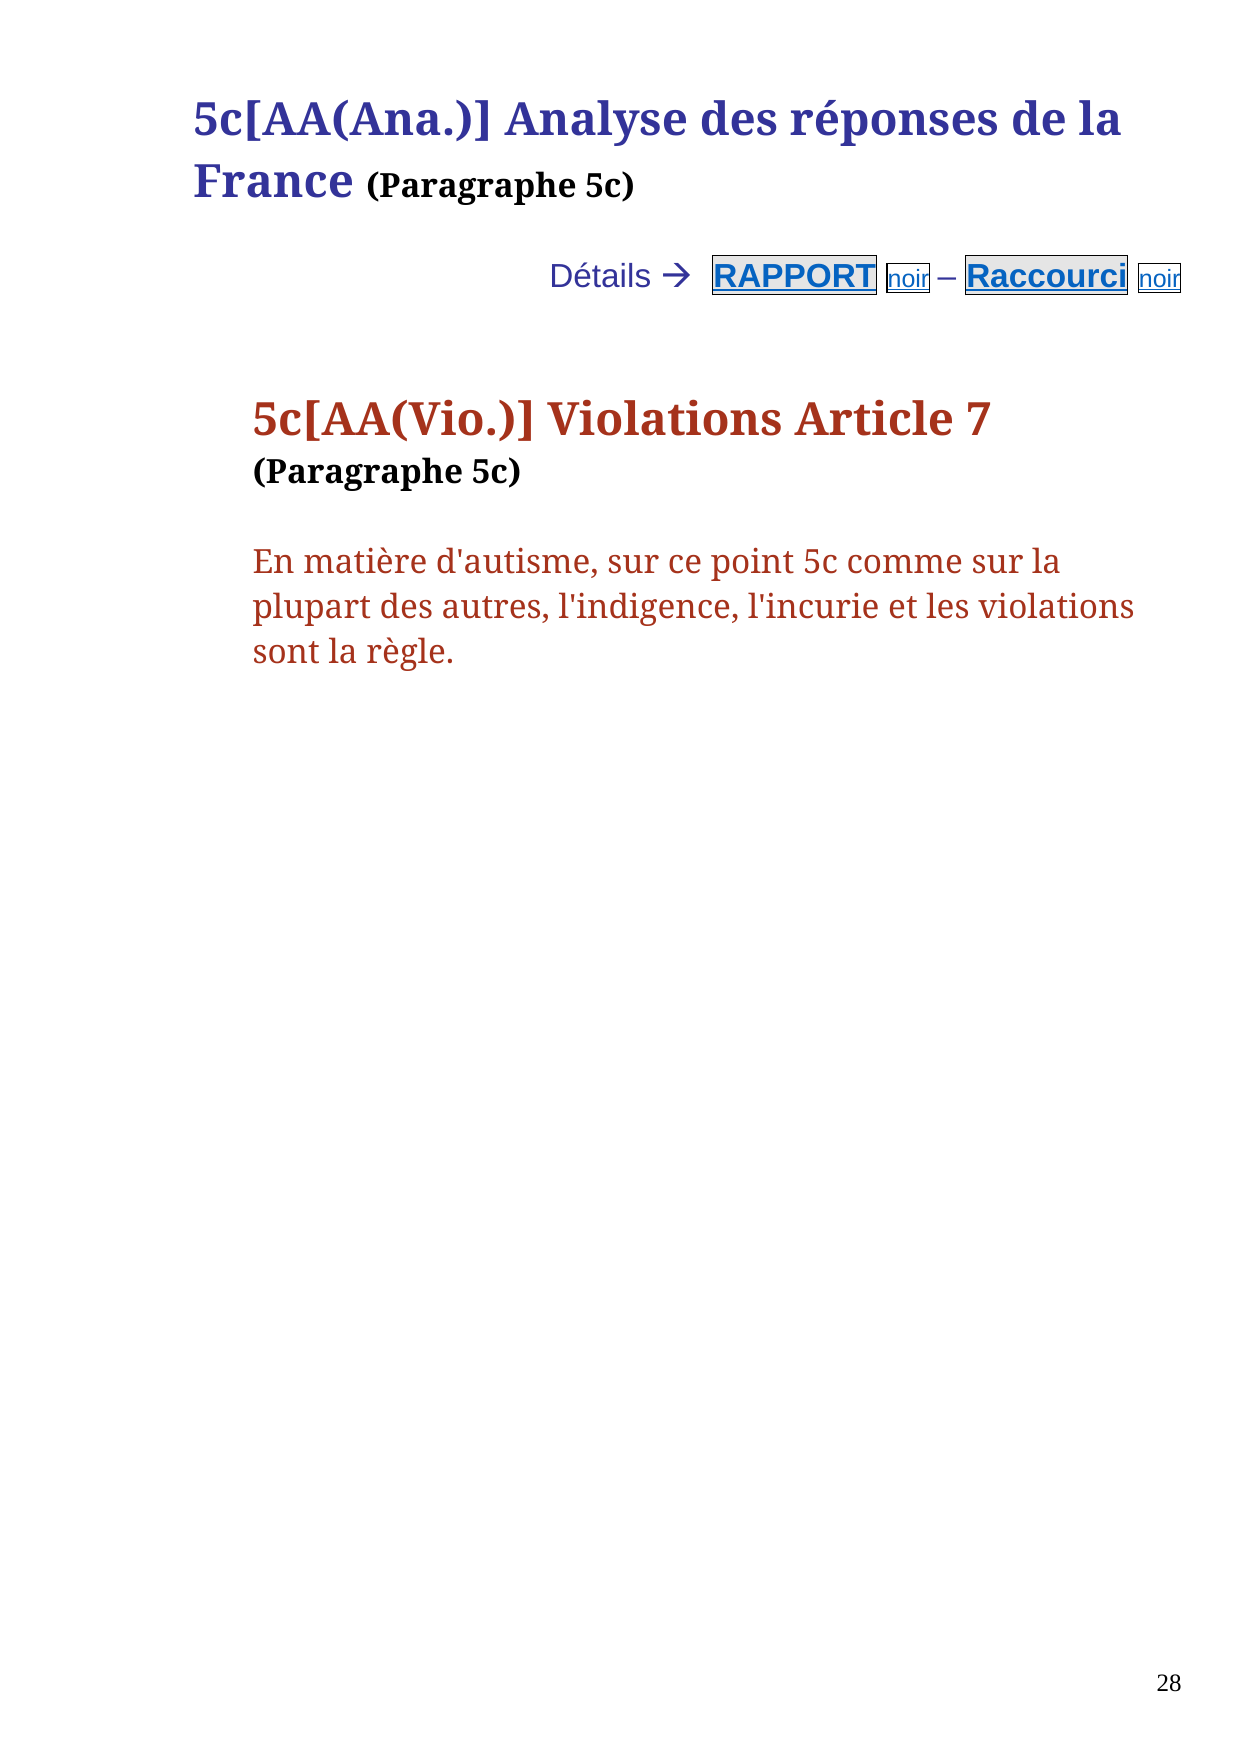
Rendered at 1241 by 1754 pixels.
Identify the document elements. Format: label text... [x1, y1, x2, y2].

text Détails RAPPORT noir – Raccourci noir [877, 255, 965, 295]
text Détails RAPPORT noir – Raccourci noir [193, 255, 712, 295]
text 5c[AA(Ana.)] Analyse des réponses de la France (Paragraphe 5c) [193, 86, 1181, 211]
text En matière d'autisme, sur ce point 5c comme sur la plupart des autres, l'indigence, l'incurie et les violations sont la règle. [252, 537, 1181, 674]
text 5c[AA(Vio.)] Violations Article 7 (Paragraphe 5c) [252, 386, 1181, 494]
